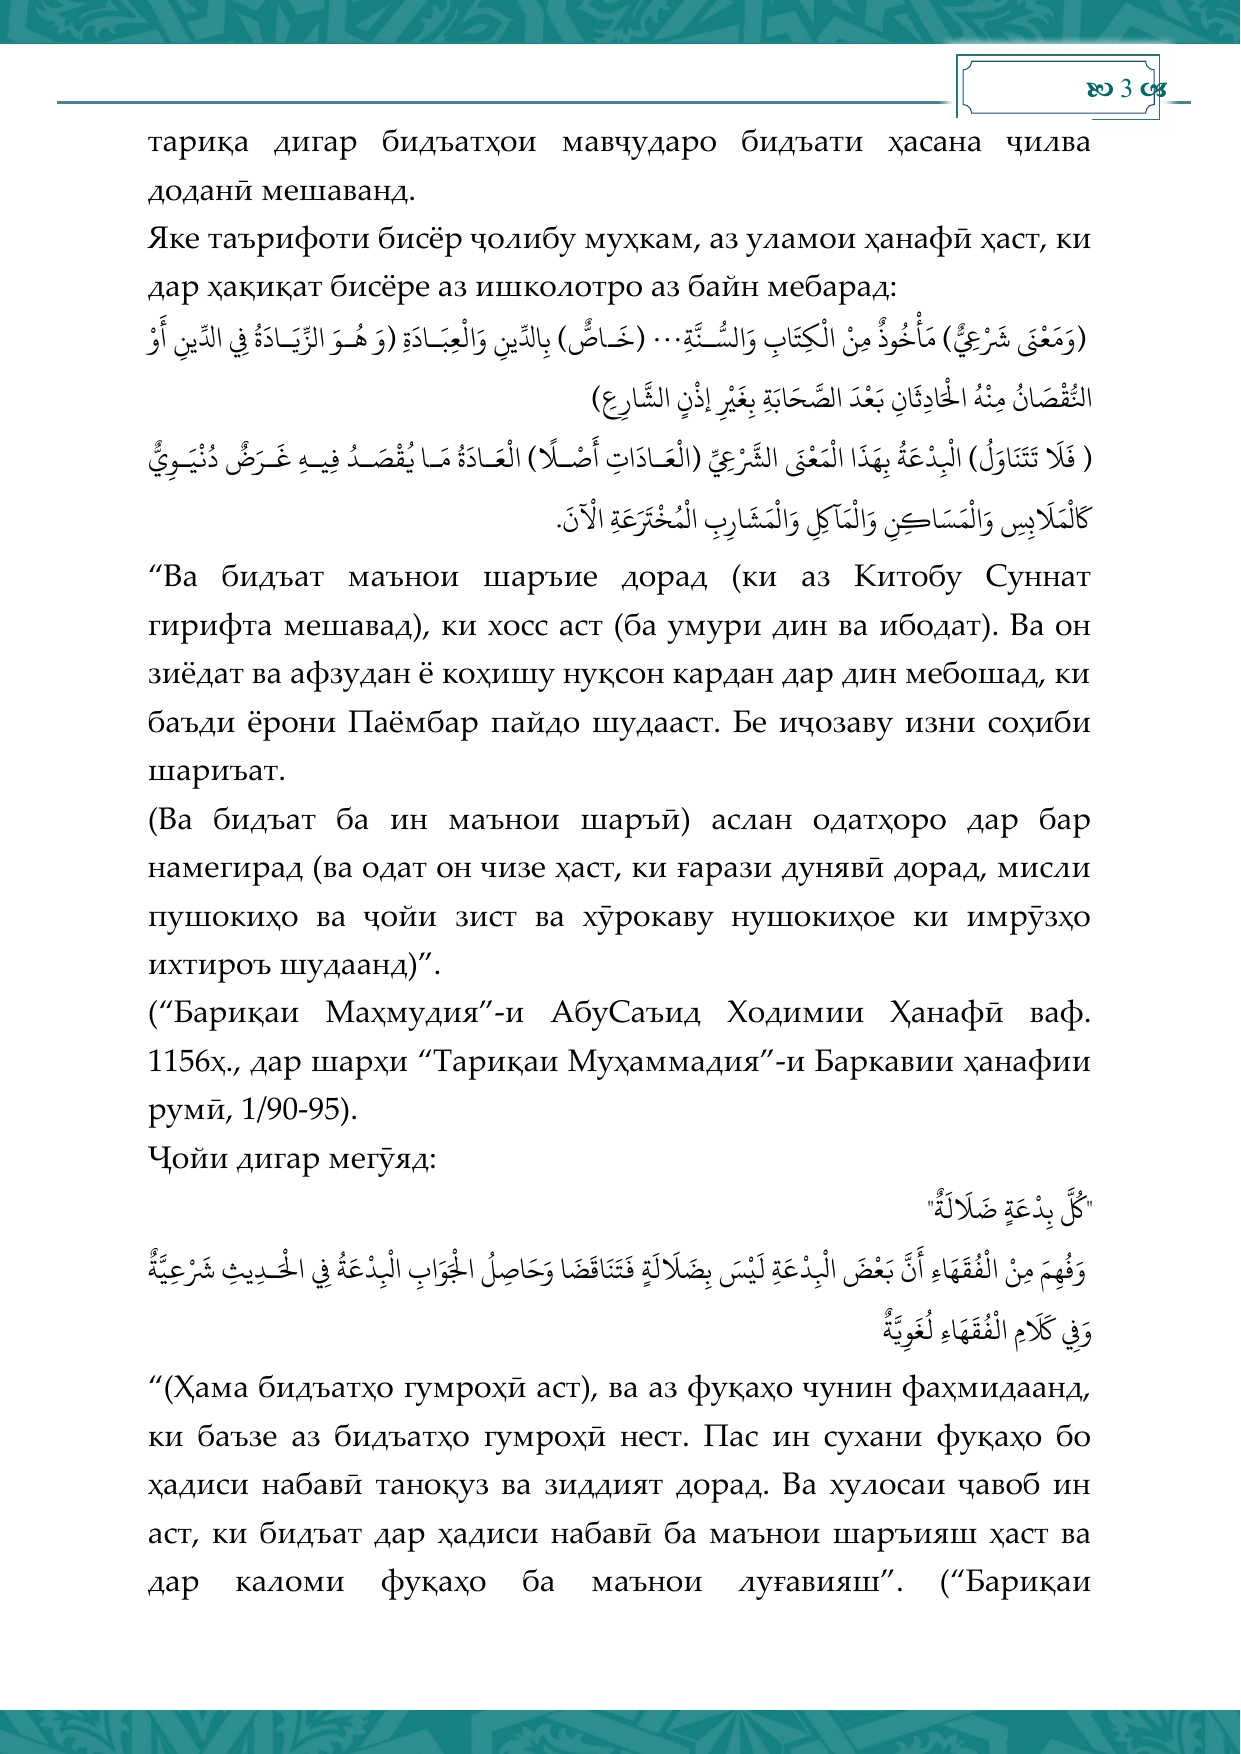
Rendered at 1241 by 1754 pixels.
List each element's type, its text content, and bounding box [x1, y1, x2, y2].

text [148, 1364, 1092, 1600]
picture [0, 1710, 1241, 1754]
text Яке таърифоти бисёр ҷолибу муҳкам, аз уламои ҳанафӣ ҳаст, ки дар ҳақиқат бисёре аз ишколотро аз байн мебарад: [148, 215, 1092, 306]
text ( فَلَا تَتَنَاوَلُ) الْبِدْعَةُ بِهَذَا الْمَعْنَى الشَّرْعِيِّ (الْعَادَاتِ أَصْلًا) الْعَادَةُ مَا يُقْصَدُ فِيهِ غَرَضٌ دُنْيَوِيٌّ كَالْمَلَابِسِ وَالْمَسَاكِنِ وَالْمَآكِلِ وَالْمَشَارِبِ الْمُخْتَرَعَةِ الْآنَ. [148, 433, 1092, 546]
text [148, 118, 1092, 209]
text “Ва бидъат маънои шаръие дорад (ки аз Китобу Суннат гирифта мешавад), ки хосс аст (ба умури дин ва ибодат). Ва он зиёдат ва афзудан ё коҳишу нуқсон кардан дар дин мебошад, ки баъди ёрони Паёмбар пайдо шудааст. Бе иҷозаву изни соҳиби шариъат. [148, 553, 1092, 789]
text (Ва бидъат ба ин маънои шаръӣ) аслан одатҳоро дар бар намегирад (ва одат он чизе ҳаст, ки ғарази дунявӣ дорад, мисли пушокиҳо ва ҷойи зист ва хӯрокаву нушокиҳое ки имрӯзҳо ихтироъ шудаанд)”. [148, 796, 1092, 983]
text Ҷойи дигар мегӯяд: [148, 1135, 1092, 1177]
picture [0, 0, 1240, 44]
text (وَمَعْنَى شَرْعِيٌّ) مَأْخُوذٌ مِنْ الْكِتَابِ وَالسُّنَّةِ… (خَاصٌّ) بِالدِّينِ وَالْعِبَادَةِ (وَ هُوَ الزِّيَادَةُ فِي الدِّينِ أَوْ النُّقْصَانُ مِنْهُ الْحَادِثَانِ بَعْدَ الصَّحَابَةِ بِغَيْرِ إذْنٍ الشَّارِعِ) [148, 312, 1092, 425]
text "كُلَّ بِدْعَةٍ ضَلَالَةٌ" [148, 1183, 1092, 1236]
text (“Бариқаи Маҳмудия”-и АбуСаъид Ходимии Ҳанафӣ ваф. 1156ҳ., дар шарҳи “Тариқаи Муҳаммадия”-и Баркавии ҳанафии румӣ, 1/90-95). [148, 989, 1092, 1128]
text وَفُهِمَ مِنْ الْفُقَهَاءِ أَنَّ بَعْضَ الْبِدْعَةِ لَيْسَ بِضَلَالَةٍ فَتَنَاقَضَا وَحَاصِلُ الْجَوَابِ الْبِدْعَةُ فِي الْحَدِيثِ شَرْعِيَّةٌ وَفِي كَلَامِ الْفُقَهَاءِ لُغَوِيَّةٌ [148, 1244, 1092, 1357]
